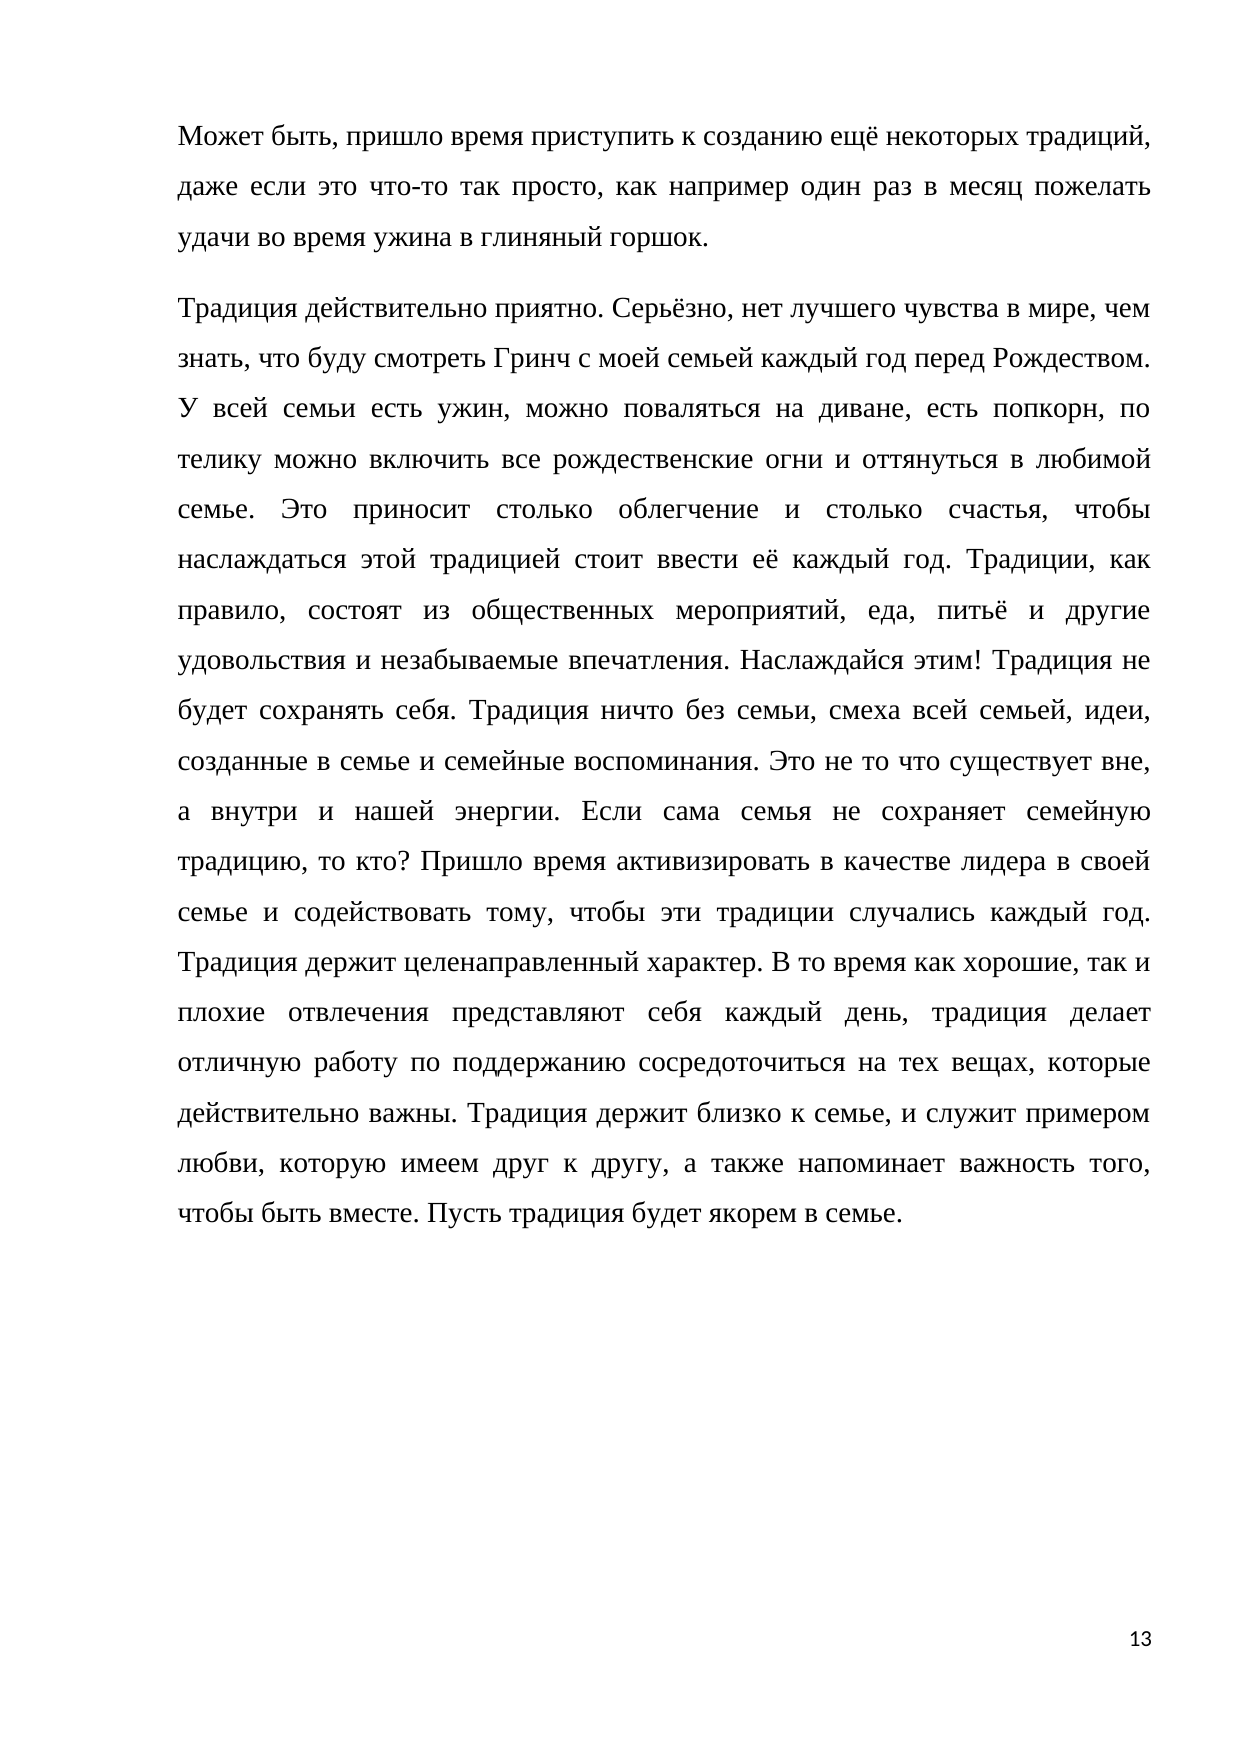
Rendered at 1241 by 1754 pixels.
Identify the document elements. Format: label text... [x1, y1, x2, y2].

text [177, 118, 1152, 252]
text Традиция действительно приятно. Серьёзно, нет лучшего чувства в мире, чем знать, что буду смотреть Гринч с моей семьей каждый год перед Рождеством. У всей семьи есть ужин, можно поваляться на диване, есть попкорн, по телику можно включить все рождественские огни и оттянуться в любимой семье. Это приносит столько облегчение и столько счастья, чтобы наслаждаться этой традицией стоит ввести её каждый год. Традиции, как правило, состоят из общественных мероприятий, еда, питьё и другие удовольствия и незабываемые впечатления. Наслаждайся этим! Традиция не будет сохранять себя. Традиция ничто без семьи, смеха всей семьей, идеи, созданные в семье и семейные воспоминания. Это не то что существует вне, а внутри и нашей энергии. Если сама семья не сохраняет семейную традицию, то кто? Пришло время активизировать в качестве лидера в своей семье и содействовать тому, чтобы эти традиции случались каждый год. Традиция держит целенаправленный характер. В то время как хорошие, так и плохие отвлечения представляют себя каждый день, традиция делает отличную работу по поддержанию сосредоточиться на тех вещах, которые действительно важны. Традиция держит близко к семье, и служит примером любви, которую имеем друг к другу, а также напоминает важность того, чтобы быть вместе. Пусть традиция будет якорем в семье. [177, 290, 1152, 1229]
